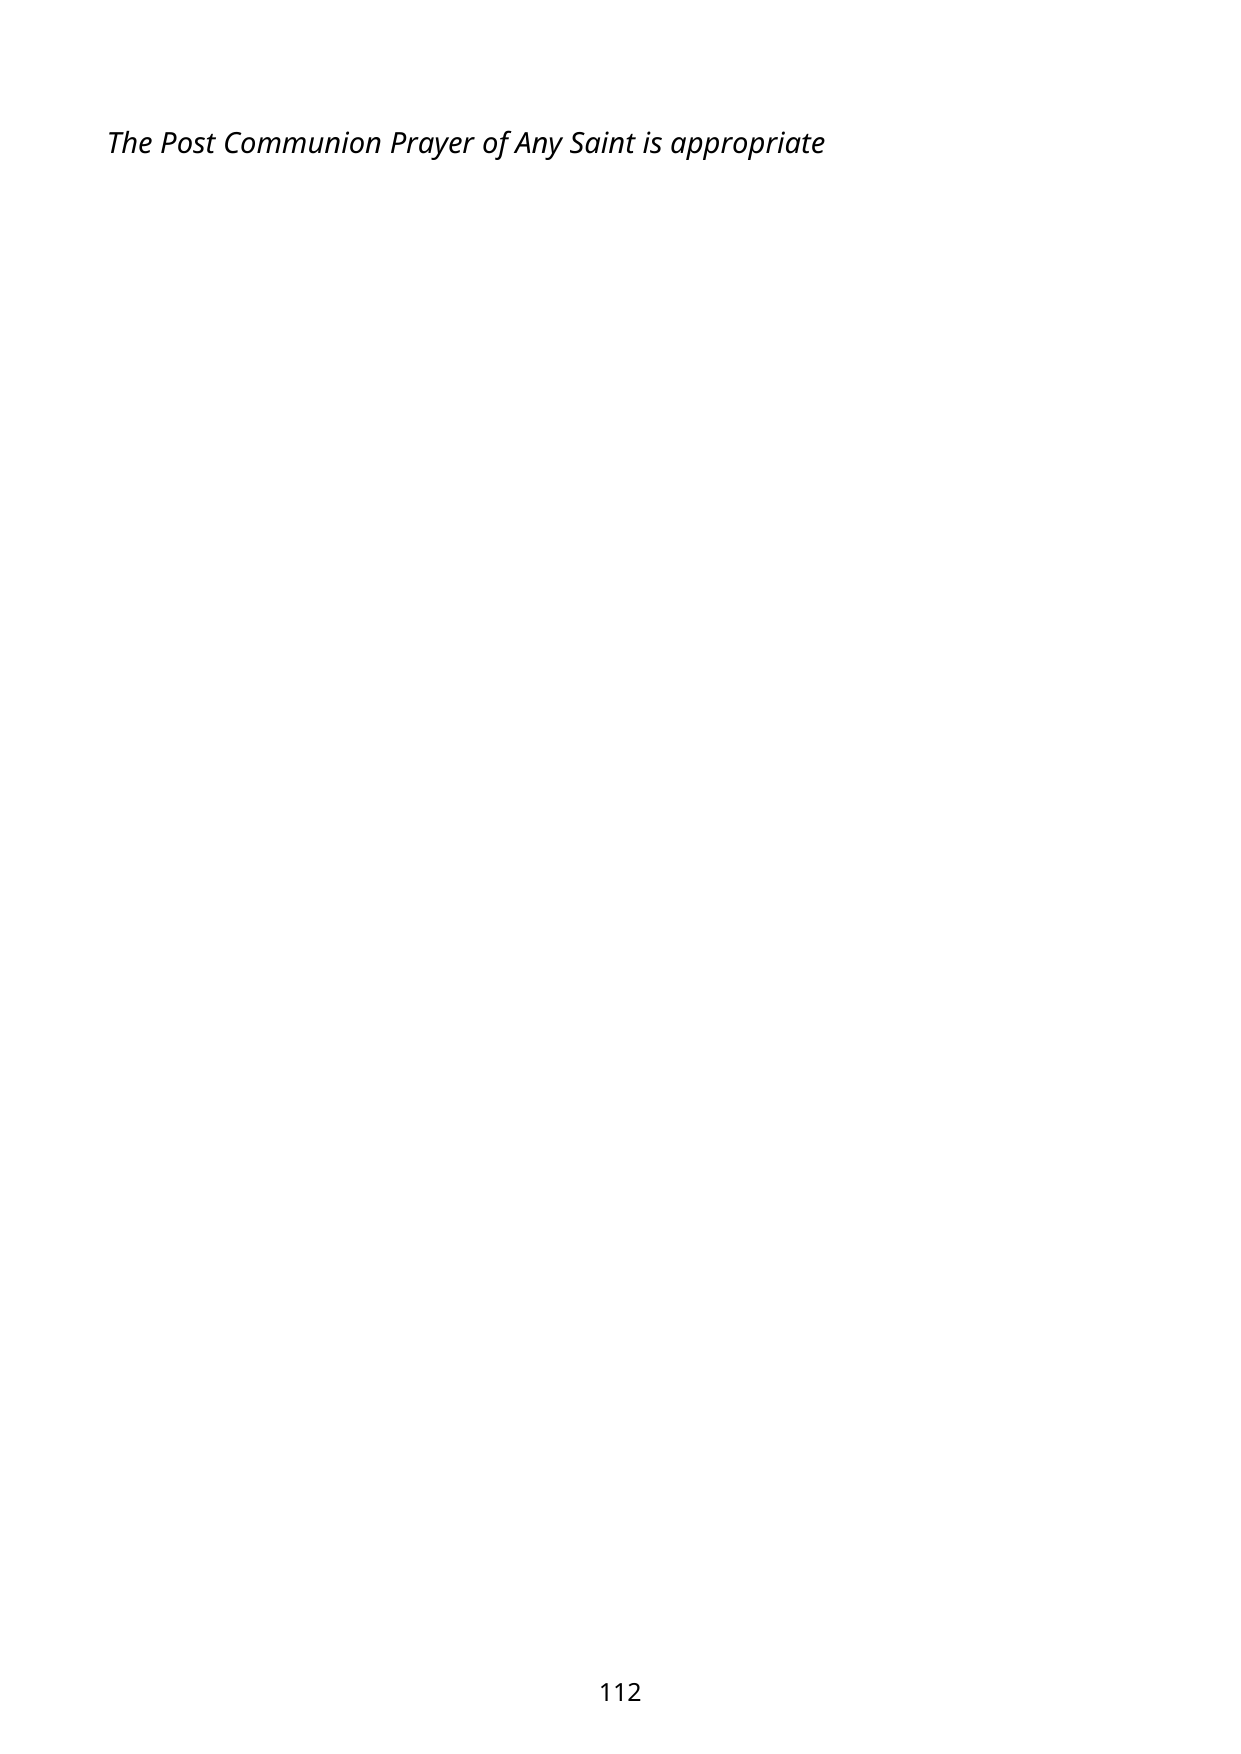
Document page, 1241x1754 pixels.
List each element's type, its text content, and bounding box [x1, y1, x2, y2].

text The Post Communion Prayer of Any Saint is appropriate19 February: Thomas Burgess (1837), Bishop and Teacher [106, 122, 1134, 162]
